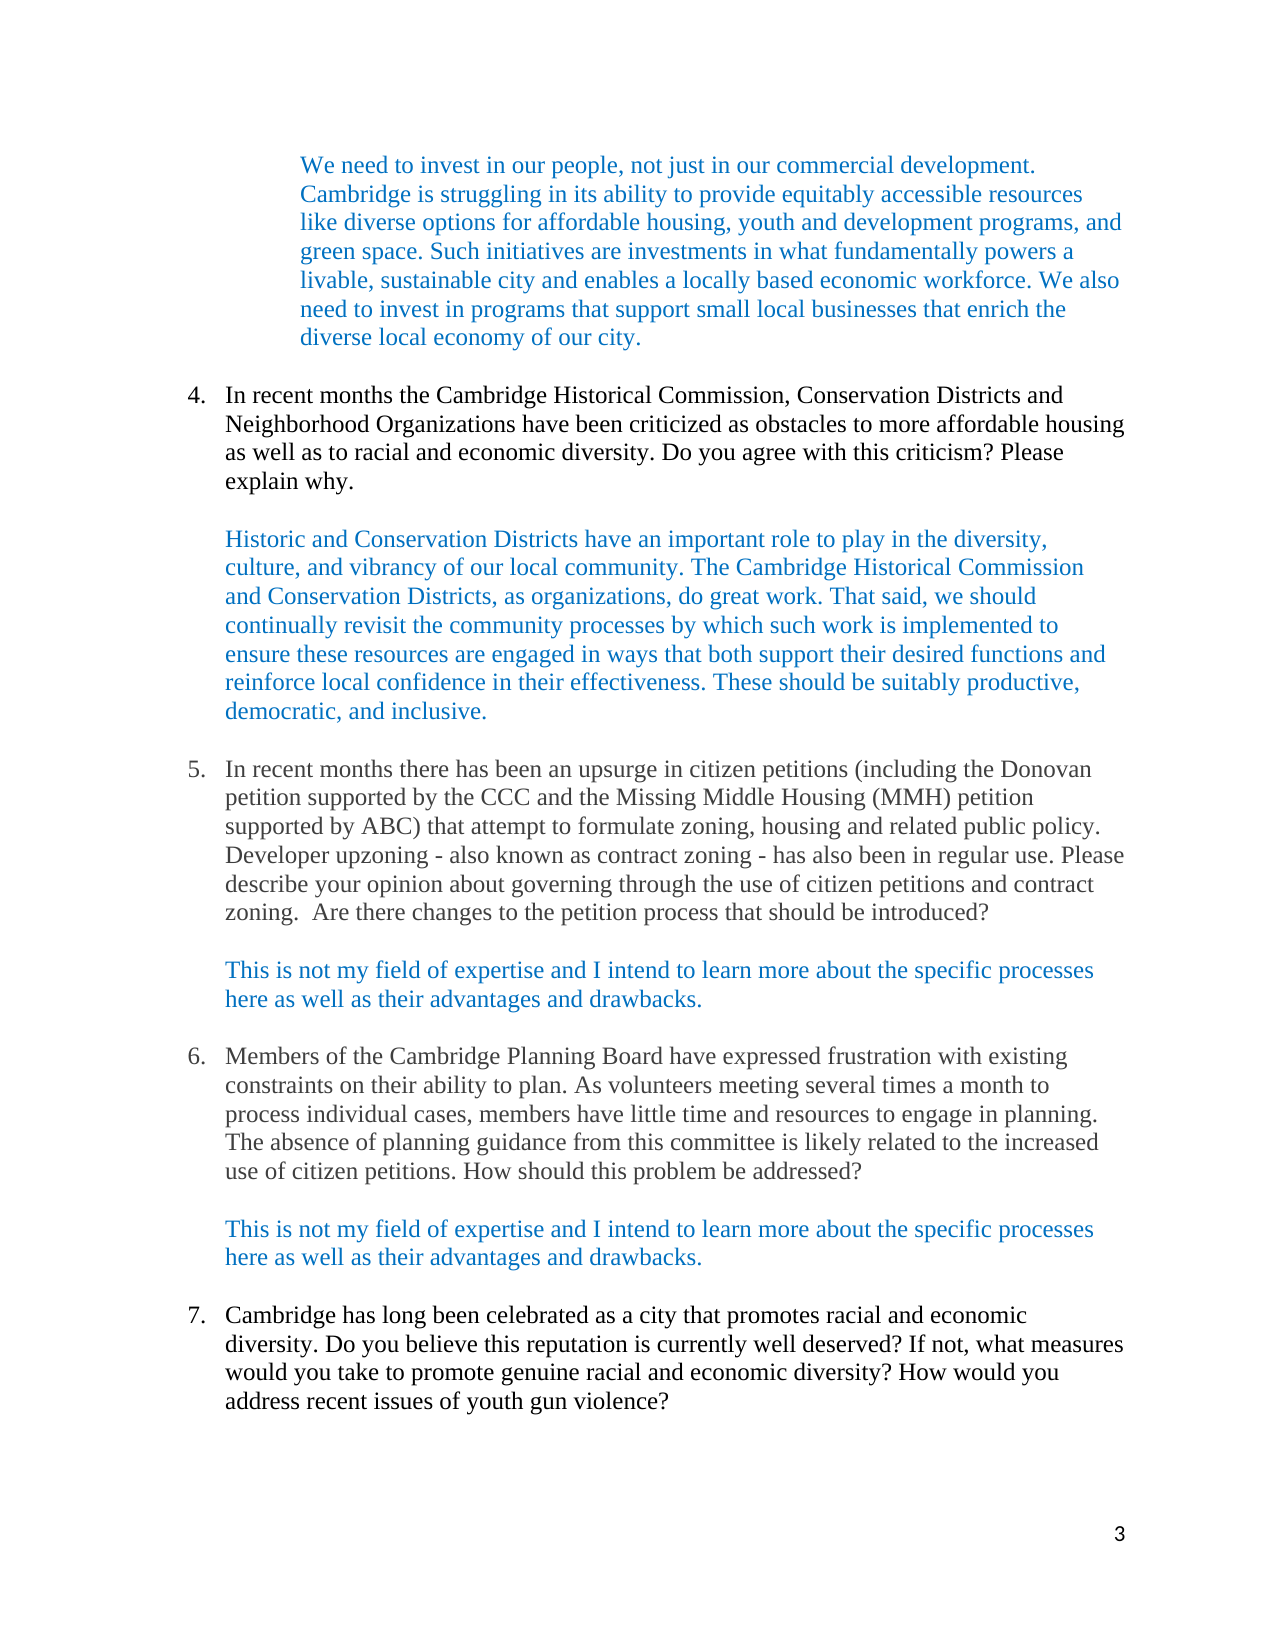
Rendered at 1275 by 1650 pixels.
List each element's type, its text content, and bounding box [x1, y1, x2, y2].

list In recent months the Cambridge Historical Commission, Conservation Districts and Neighborhood Organizations have been criticized as obstacles to more affordable housing as well as to racial and economic diversity. Do you agree with this criticism? Please explain why. [187, 380, 1125, 495]
text We need to invest in our people, not just in our commercial development. Cambridge is struggling in its ability to provide equitably accessible resources like diverse options for affordable housing, youth and development programs, and green space. Such initiatives are investments in what fundamentally powers a livable, sustainable city and enables a locally based economic workforce. We also need to invest in programs that support small local businesses that enrich the diverse local economy of our city. [300, 150, 1125, 351]
list Cambridge has long been celebrated as a city that promotes racial and economic diversity. Do you believe this reputation is currently well deserved? If not, what measures would you take to promote genuine racial and economic diversity? How would you address recent issues of youth gun violence? [187, 1300, 1125, 1415]
text This is not my field of expertise and I intend to learn more about the specific processes here as well as their advantages and drawbacks. [225, 1214, 1125, 1271]
list Members of the Cambridge Planning Board have expressed frustration with existing constraints on their ability to plan. As volunteers meeting several times a month to process individual cases, members have little time and resources to engage in planning. The absence of planning guidance from this committee is likely related to the increased use of citizen petitions. How should this problem be addressed? [187, 1041, 1125, 1185]
text This is not my field of expertise and I intend to learn more about the specific processes here as well as their advantages and drawbacks. [702, 955, 1125, 1012]
list In recent months there has been an upsurge in citizen petitions (including the Donovan petition supported by the CCC and the Missing Middle Housing (MMH) petition supported by ABC) that attempt to formulate zoning, housing and related public policy. Developer upzoning - also known as contract zoning - has also been in regular use. Please describe your opinion about governing through the use of citizen petitions and contract zoning. Are there changes to the petition process that should be introduced? [187, 754, 1125, 926]
list Historic and Conservation Districts have an important role to play in the diversity, culture, and vibrancy of our local community. The Cambridge Historical Commission and Conservation Districts, as organizations, do great work. That said, we should continually revisit the community processes by which such work is implemented to ensure these resources are engaged in ways that both support their desired functions and reinforce local confidence in their effectiveness. These should be suitably productive, democratic, and inclusive. [225, 524, 1125, 725]
